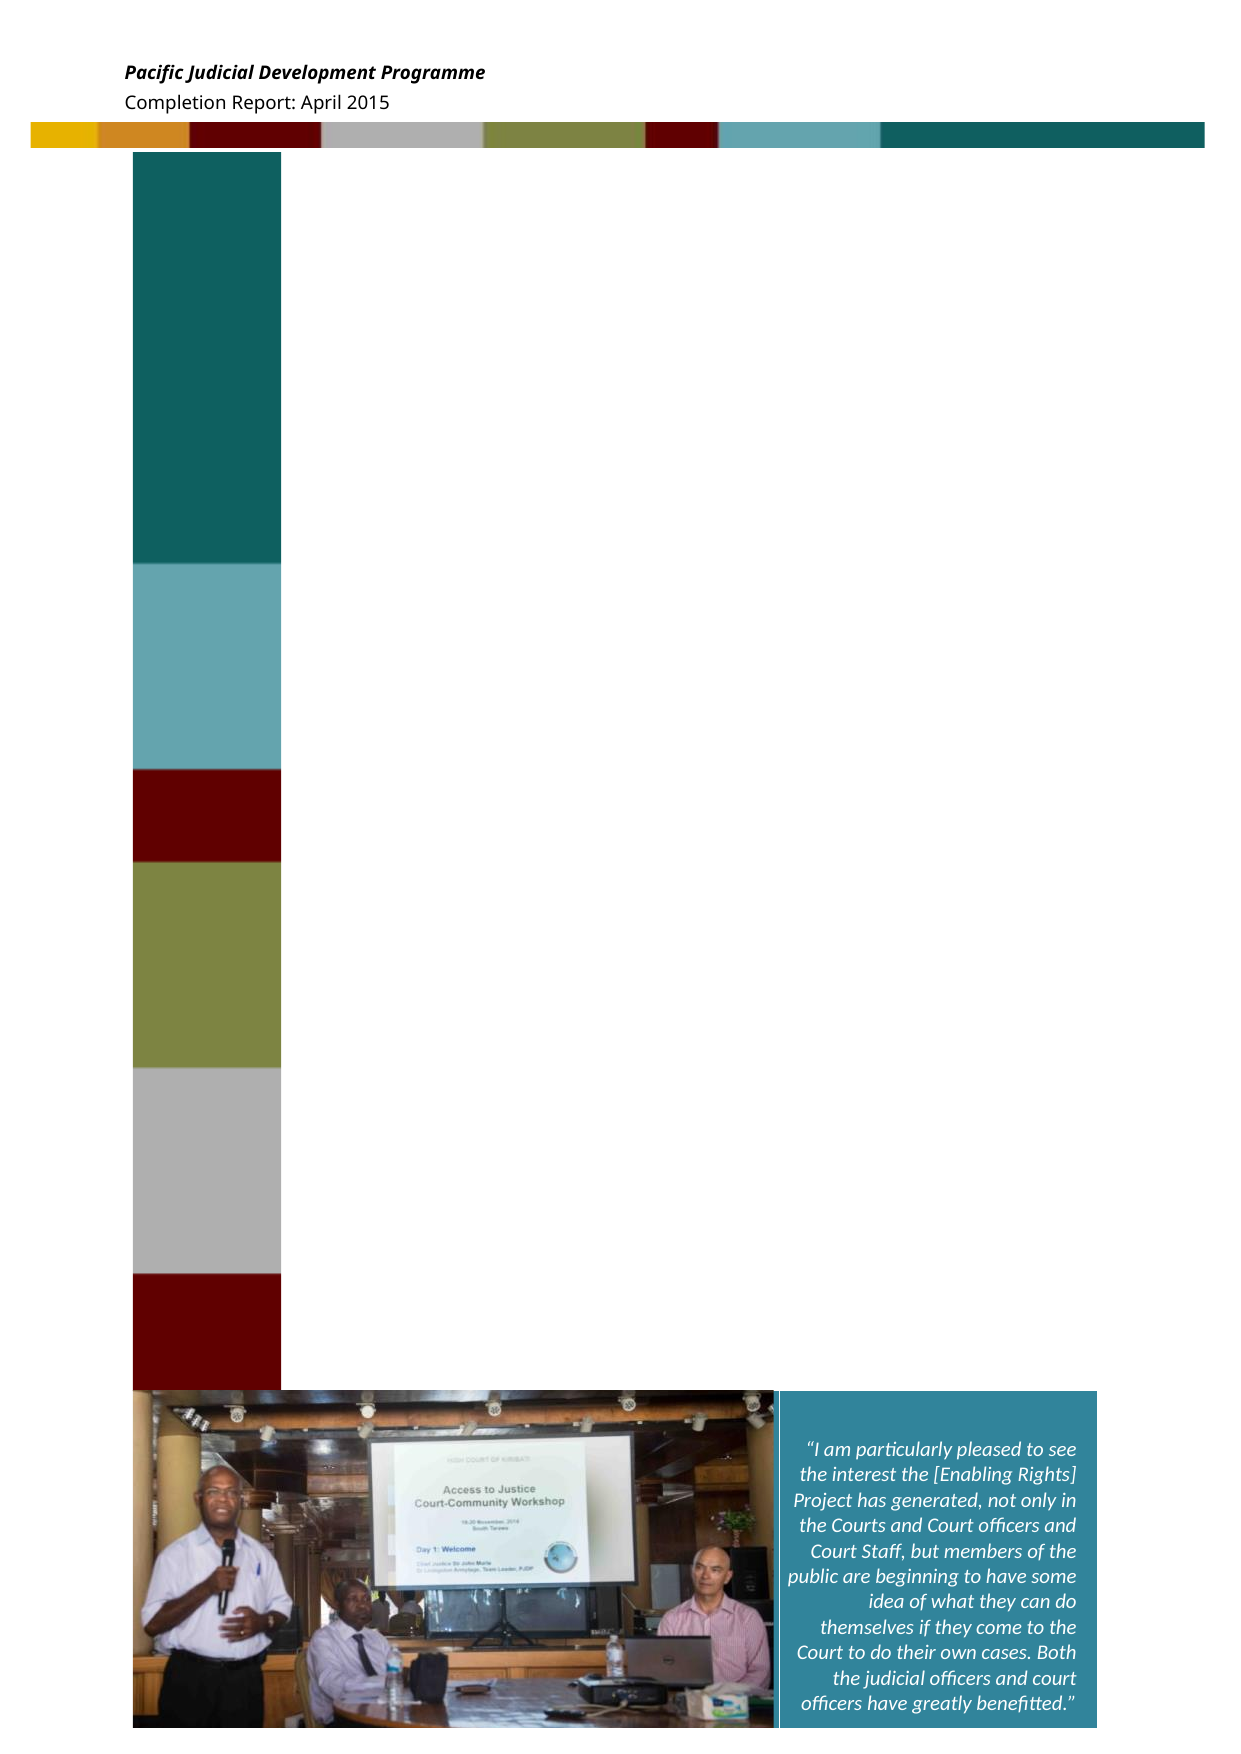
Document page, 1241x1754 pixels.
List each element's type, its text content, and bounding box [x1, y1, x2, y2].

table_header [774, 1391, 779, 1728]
picture [132, 152, 774, 1728]
table_header “I am particularly pleased to see the interest the [Enabling Rights] Project has generated, not only in the Courts and Court officers and Court Staff, but members of the public are beginning to have some idea of what they can do themselves if they come to the Court to do their own cases. Both the judicial officers and court officers have greatly benefitted.” Chief Justice Sir John Muria, Kiribati [780, 1391, 1097, 1728]
picture [30, 122, 1205, 148]
